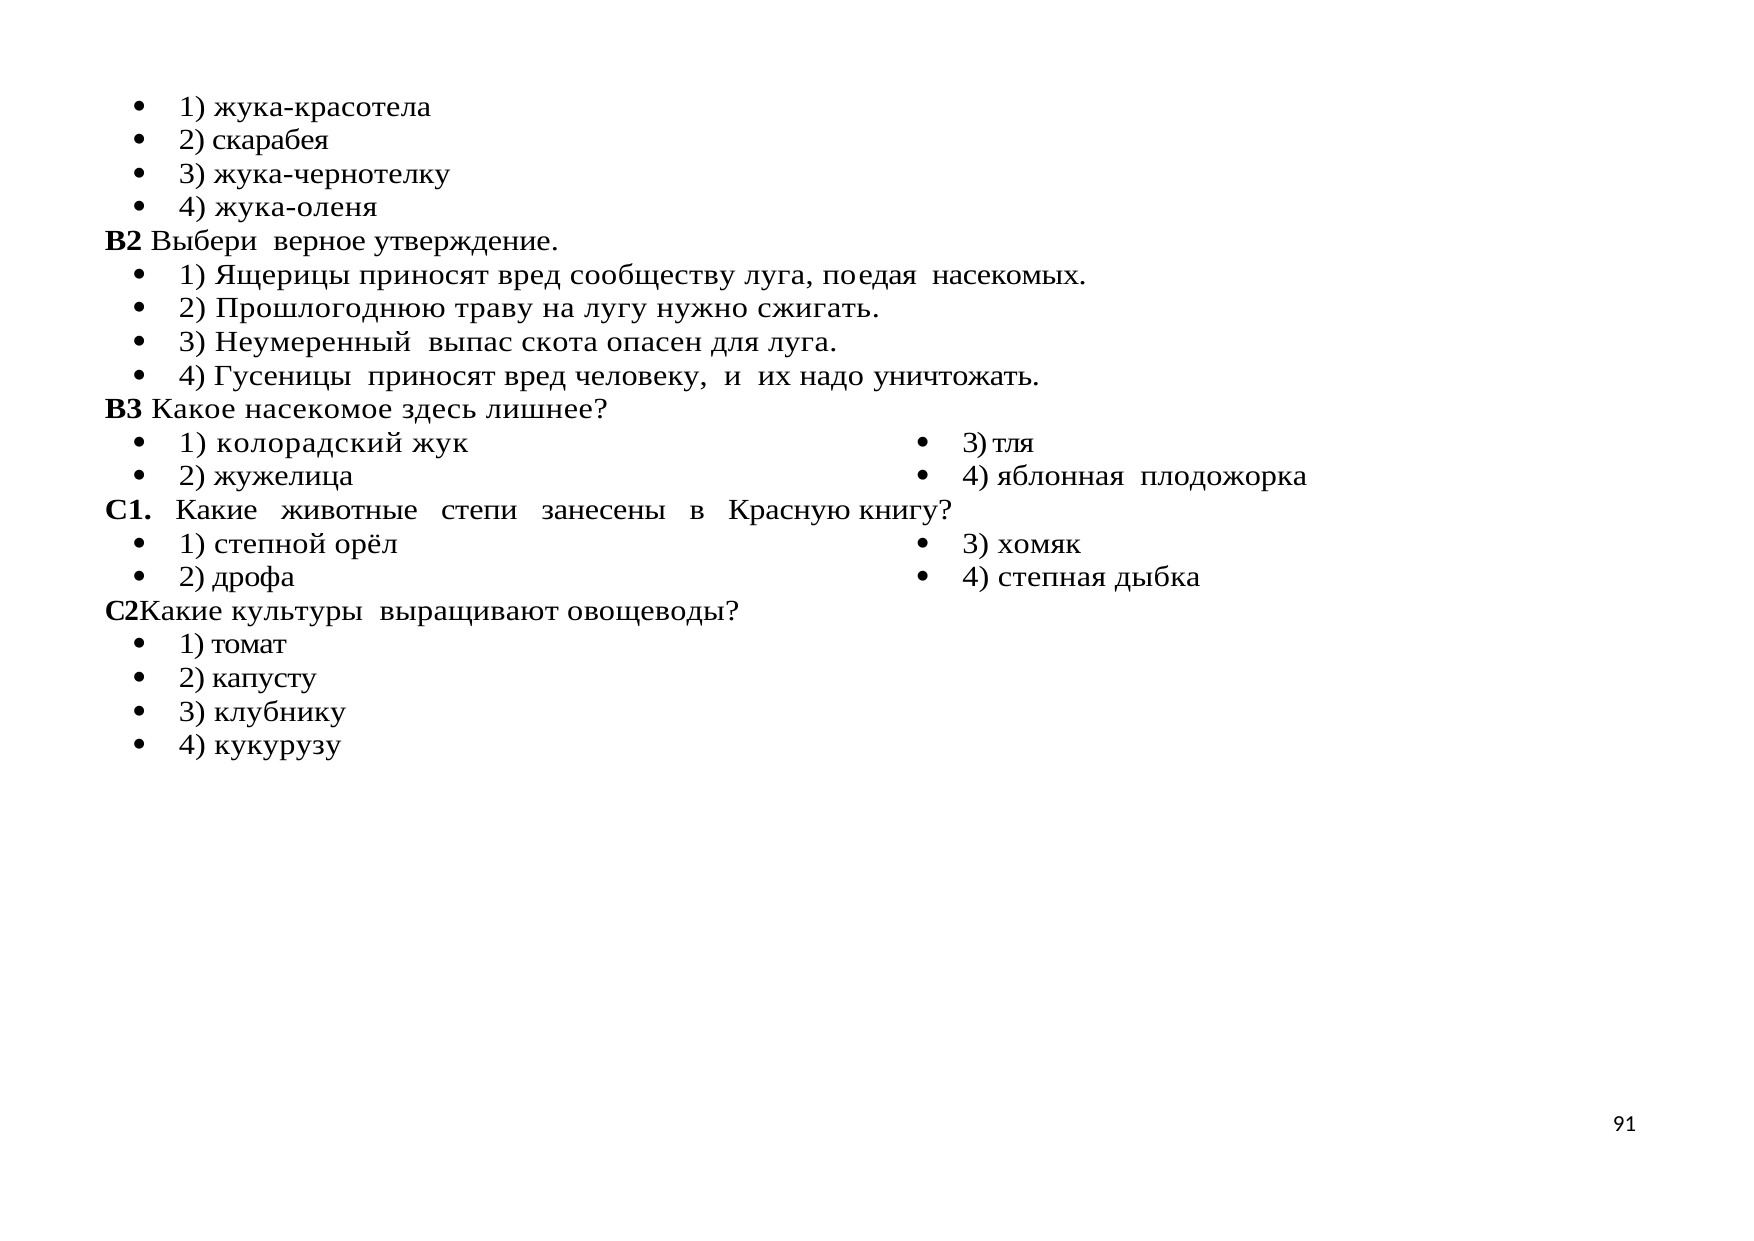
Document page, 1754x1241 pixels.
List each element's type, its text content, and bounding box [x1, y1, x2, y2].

list 3) клубнику [134, 694, 852, 727]
list 4) яблонная плодожорка [918, 458, 1636, 492]
list 4) жука-оленя [134, 189, 1636, 223]
list 1) томат [134, 627, 852, 660]
list 4) Гусеницы приносят вред человеку, и их надо уничтожать. [134, 358, 1636, 391]
list 1) степной орёл [134, 526, 852, 559]
list 4) степная дыбка [918, 559, 1636, 593]
list 2) Прошлогоднюю траву на лугу нужно сжигать. [134, 290, 1636, 324]
text С2Какие культуры выращивают овощеводы? [104, 593, 1636, 627]
list 1) жука-красотела [134, 89, 1636, 122]
list 3) хомяк [918, 526, 1636, 559]
text С1. Какие животные степи занесены в Красную книгу? [104, 492, 1636, 526]
list 2) дрофа [134, 559, 852, 593]
list 2) капусту [134, 660, 852, 694]
list 4) кукурузу [134, 727, 852, 761]
text В3 Какое насекомое здесь лишнее? [104, 391, 1636, 425]
list 2) жужелица [134, 458, 852, 492]
text В2 Выбери верное утверждение. [104, 223, 1636, 257]
list 3) Неумеренный выпас скота опасен для луга. [134, 324, 1636, 358]
list 3) тля [918, 425, 1636, 458]
list 3) жука-чернотелку [134, 156, 1636, 189]
list 2) скарабея [134, 122, 1636, 156]
list 1) колорадский жук [134, 425, 852, 458]
list 1) Ящерицы приносят вред сообществу луга, поедая насекомых. [134, 257, 1636, 290]
